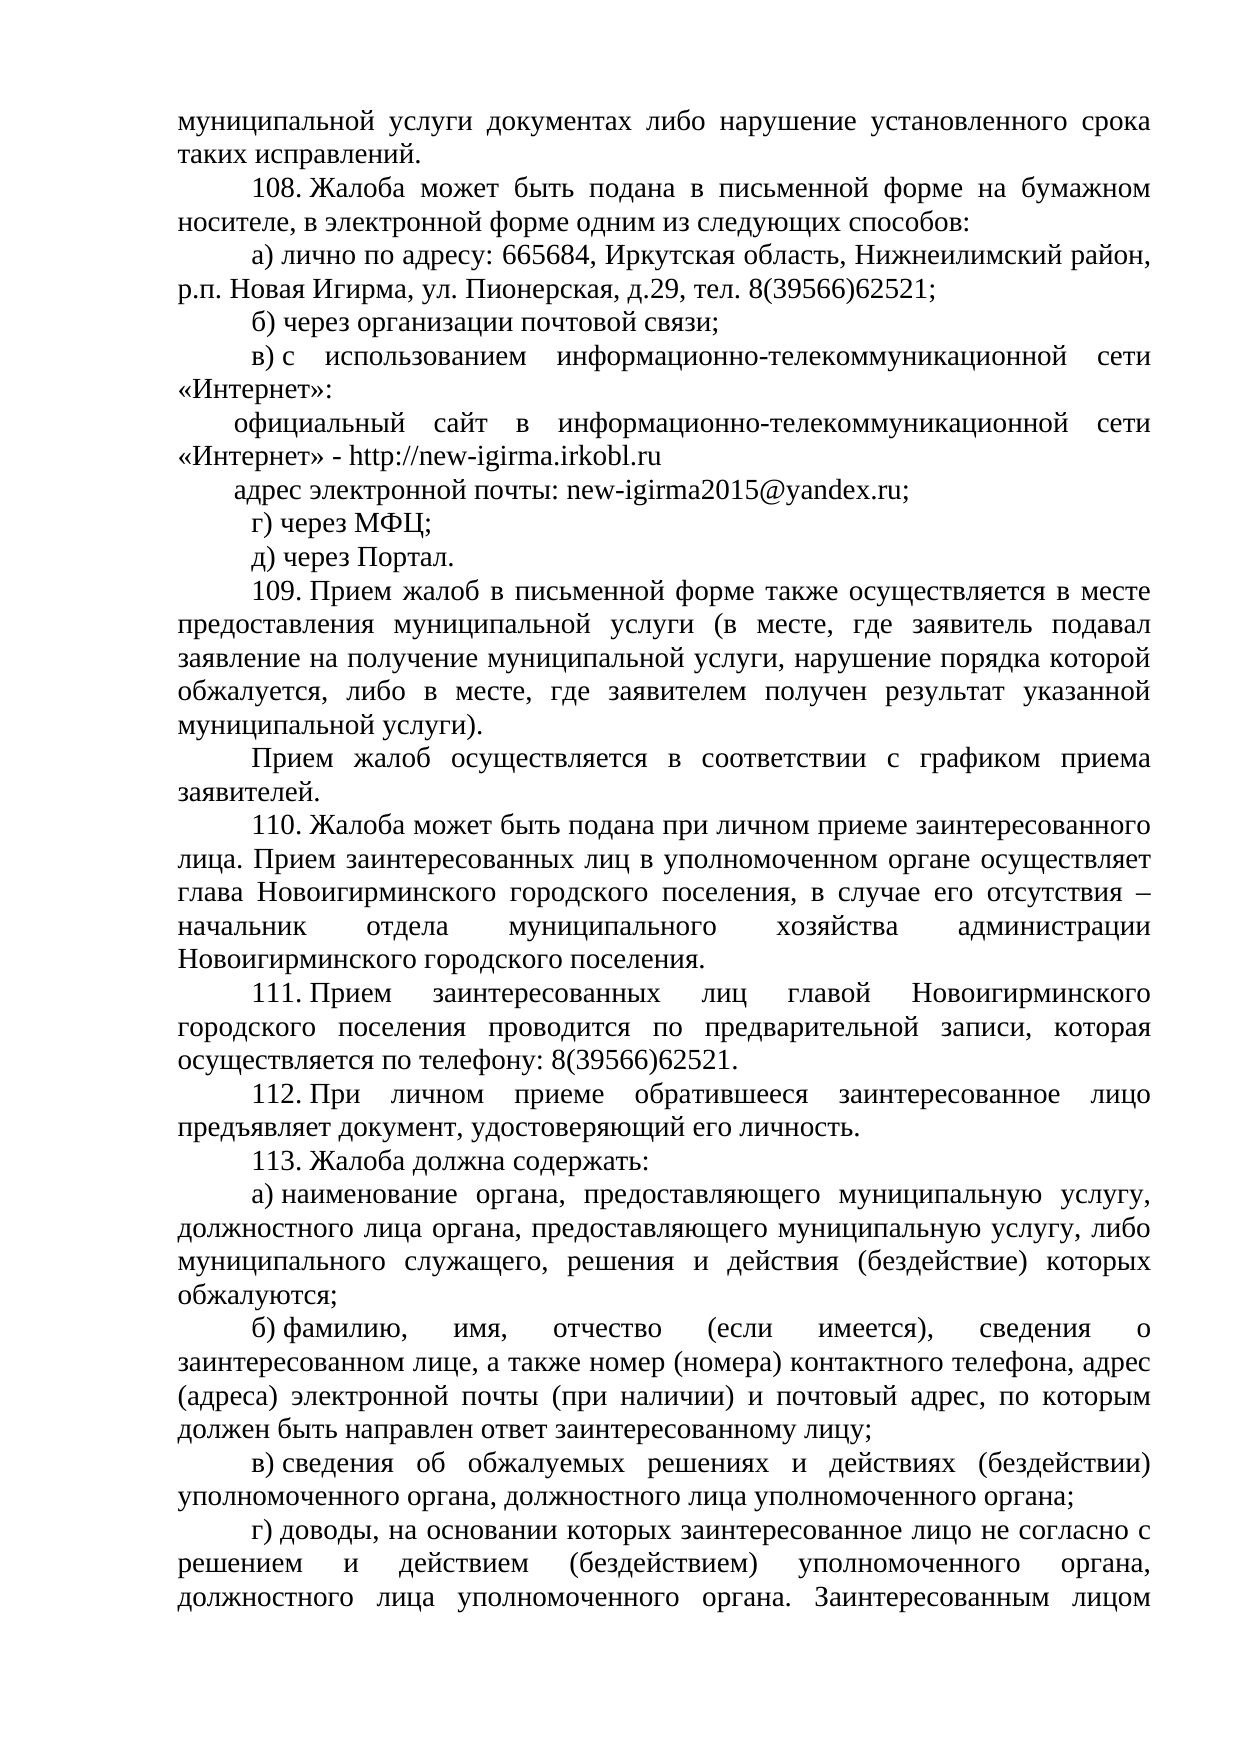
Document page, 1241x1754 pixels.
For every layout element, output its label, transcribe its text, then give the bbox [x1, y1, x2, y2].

text а) лично по адресу: 665684, Иркутская область, Нижнеилимский район, р.п. Новая Игирма, ул. Пионерская, д.29, тел. 8(39566)62521; [177, 237, 1152, 304]
text 113. Жалоба должна содержать: [177, 1143, 1152, 1176]
text Прием жалоб осуществляется в соответствии с графиком приема заявителей. [177, 740, 1152, 807]
text 112. При личном приеме обратившееся заинтересованное лицо предъявляет документ, удостоверяющий его личность. [177, 1076, 1152, 1143]
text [177, 1512, 1152, 1612]
text а) наименование органа, предоставляющего муниципальную услугу, должностного лица органа, предоставляющего муниципальную услугу, либо муниципального служащего, решения и действия (бездействие) которых обжалуются; [177, 1176, 1152, 1311]
text официальный сайт в информационно-телекоммуникационной сети «Интернет» - http://new-igirma.irkobl.ru [177, 405, 1152, 472]
text г) через МФЦ; [177, 506, 1152, 539]
text 109. Прием жалоб в письменной форме также осуществляется в месте предоставления муниципальной услуги (в месте, где заявитель подавал заявление на получение муниципальной услуги, нарушение порядка которой обжалуется, либо в месте, где заявителем получен результат указанной муниципальной услуги). [177, 573, 1152, 740]
text в) с использованием информационно-телекоммуникационной сети «Интернет»: [177, 338, 1152, 405]
text 108. Жалоба может быть подана в письменной форме на бумажном носителе, в электронной форме одним из следующих способов: [177, 170, 1152, 237]
text в) сведения об обжалуемых решениях и действиях (бездействии) уполномоченного органа, должностного лица уполномоченного органа; [177, 1445, 1152, 1512]
text 110. Жалоба может быть подана при личном приеме заинтересованного лица. Прием заинтересованных лиц в уполномоченном органе осуществляет глава Новоигирминского городского поселения, в случае его отсутствия – начальник отдела муниципального хозяйства администрации Новоигирминского городского поселения. [177, 807, 1152, 975]
text б) через организации почтовой связи; [177, 304, 1152, 338]
text д) через Портал. [177, 539, 1152, 573]
text 111. Прием заинтересованных лиц главой Новоигирминского городского поселения проводится по предварительной записи, которая осуществляется по телефону: 8(39566)62521. [177, 975, 1152, 1076]
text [177, 103, 1152, 170]
text адрес электронной почты: new-igirma2015@yandex.ru; [177, 472, 1152, 506]
text б) фамилию, имя, отчество (если имеется), сведения о заинтересованном лице, а также номер (номера) контактного телефона, адрес (адреса) электронной почты (при наличии) и почтовый адрес, по которым должен быть направлен ответ заинтересованному лицу; [177, 1311, 1152, 1445]
